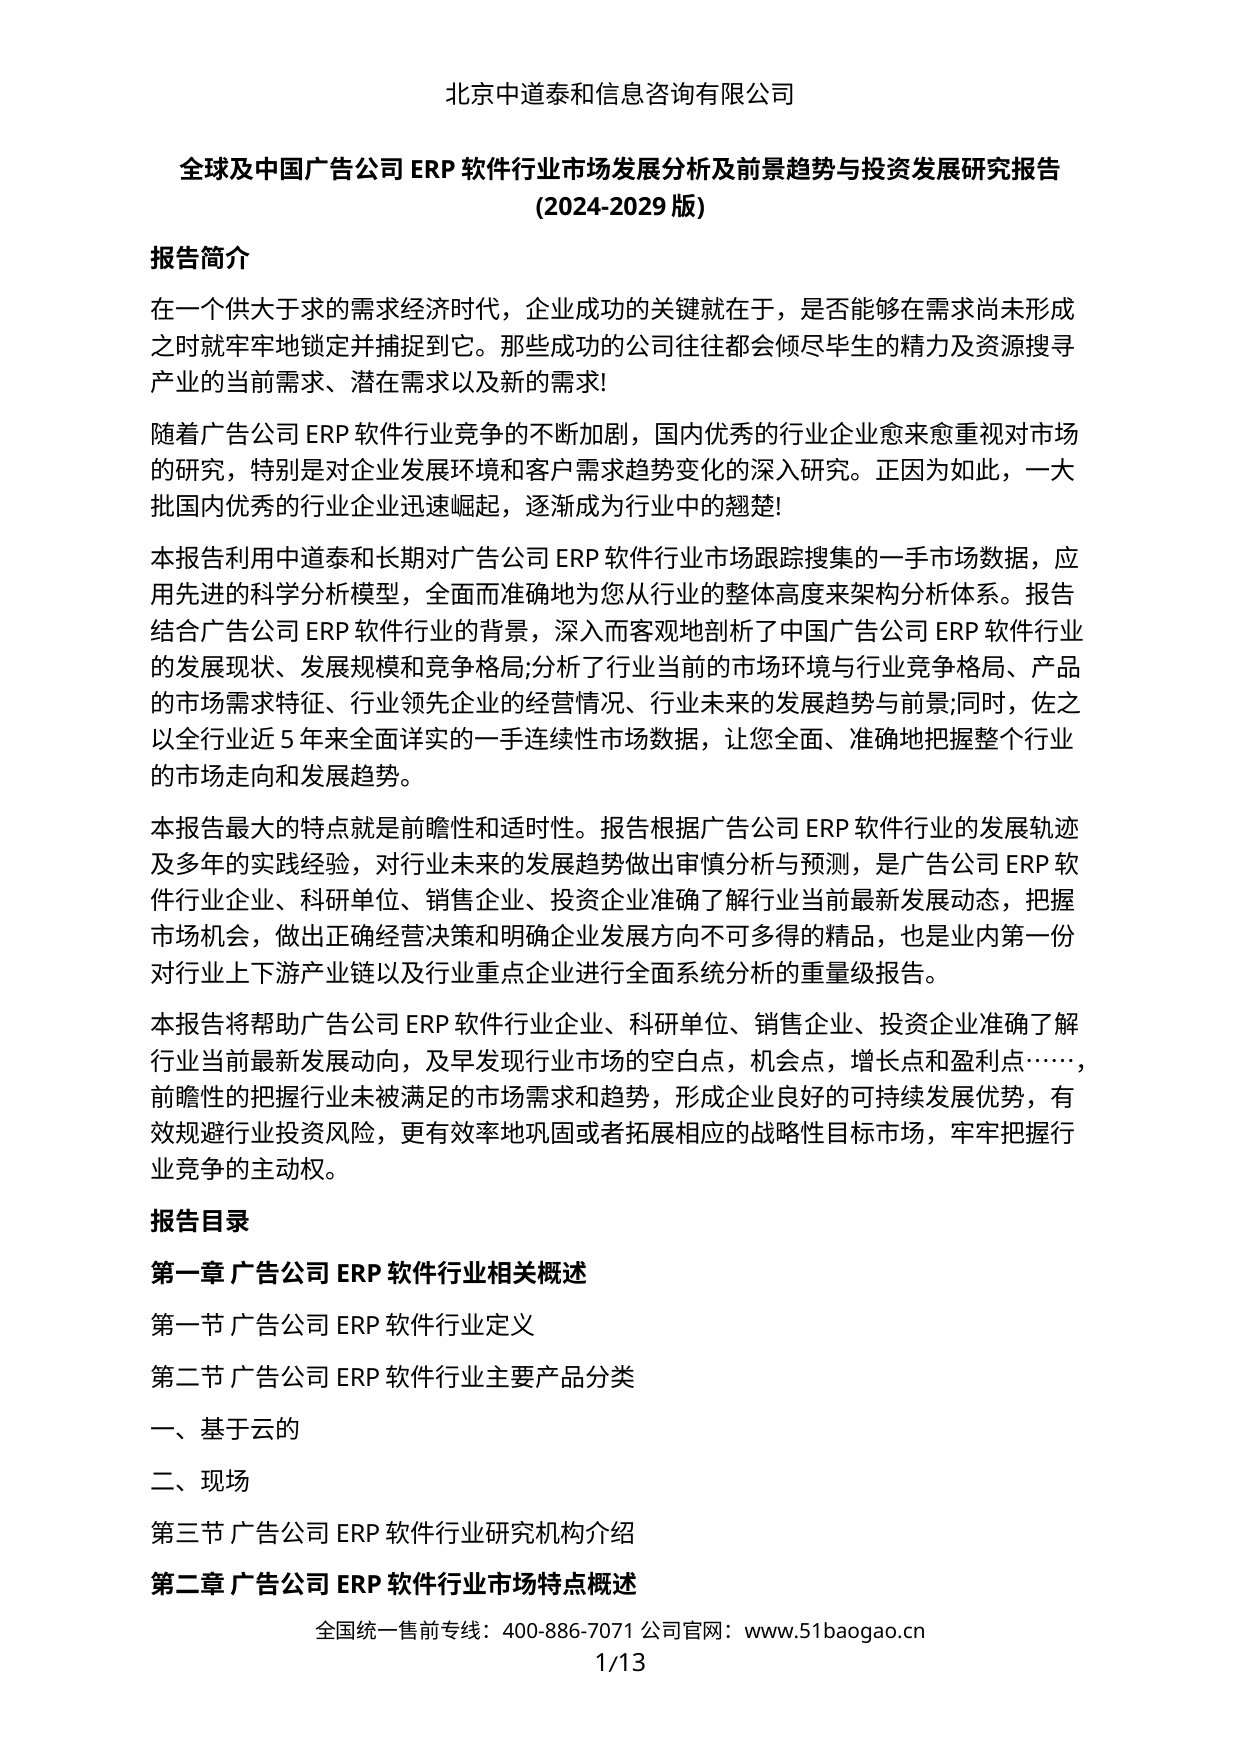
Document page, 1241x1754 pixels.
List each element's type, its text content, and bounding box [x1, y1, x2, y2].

text 本报告将帮助广告公司ERP软件行业企业、科研单位、销售企业、投资企业准确了解行业当前最新发展动向，及早发现行业市场的空白点，机会点，增长点和盈利点……，前瞻性的把握行业未被满足的市场需求和趋势，形成企业良好的可持续发展优势，有效规避行业投资风险，更有效率地巩固或者拓展相应的战略性目标市场，牢牢把握行业竞争的主动权。 [150, 1005, 1090, 1186]
text 二、现场 [150, 1461, 1090, 1497]
text 在一个供大于求的需求经济时代，企业成功的关键就在于，是否能够在需求尚未形成之时就牢牢地锁定并捕捉到它。那些成功的公司往往都会倾尽毕生的精力及资源搜寻产业的当前需求、潜在需求以及新的需求! [150, 290, 1090, 399]
text 一、基于云的 [150, 1409, 1090, 1446]
text 第二章 广告公司ERP软件行业市场特点概述 [150, 1565, 1090, 1601]
text 本报告利用中道泰和长期对广告公司ERP软件行业市场跟踪搜集的一手市场数据，应用先进的科学分析模型，全面而准确地为您从行业的整体高度来架构分析体系。报告结合广告公司ERP软件行业的背景，深入而客观地剖析了中国广告公司ERP软件行业的发展现状、发展规模和竞争格局;分析了行业当前的市场环境与行业竞争格局、产品的市场需求特征、行业领先企业的经营情况、行业未来的发展趋势与前景;同时，佐之以全行业近5年来全面详实的一手连续性市场数据，让您全面、准确地把握整个行业的市场走向和发展趋势。 [150, 539, 1090, 792]
text 本报告最大的特点就是前瞻性和适时性。报告根据广告公司ERP软件行业的发展轨迹及多年的实践经验，对行业未来的发展趋势做出审慎分析与预测，是广告公司ERP软件行业企业、科研单位、销售企业、投资企业准确了解行业当前最新发展动态，把握市场机会，做出正确经营决策和明确企业发展方向不可多得的精品，也是业内第一份对行业上下游产业链以及行业重点企业进行全面系统分析的重量级报告。 [150, 808, 1090, 989]
text 第一章 广告公司ERP软件行业相关概述 [150, 1254, 1090, 1290]
text 随着广告公司ERP软件行业竞争的不断加剧，国内优秀的行业企业愈来愈重视对市场的研究，特别是对企业发展环境和客户需求趋势变化的深入研究。正因为如此，一大批国内优秀的行业企业迅速崛起，逐渐成为行业中的翘楚! [150, 414, 1090, 523]
text 第一节 广告公司ERP软件行业定义 [150, 1306, 1090, 1342]
text 第二节 广告公司ERP软件行业主要产品分类 [150, 1357, 1090, 1394]
text 报告目录 [150, 1202, 1090, 1238]
text 第三节 广告公司ERP软件行业研究机构介绍 [150, 1513, 1090, 1549]
text 报告简介 [150, 238, 1090, 274]
text 全球及中国广告公司ERP软件行业市场发展分析及前景趋势与投资发展研究报告(2024-2029版) [150, 150, 1090, 222]
